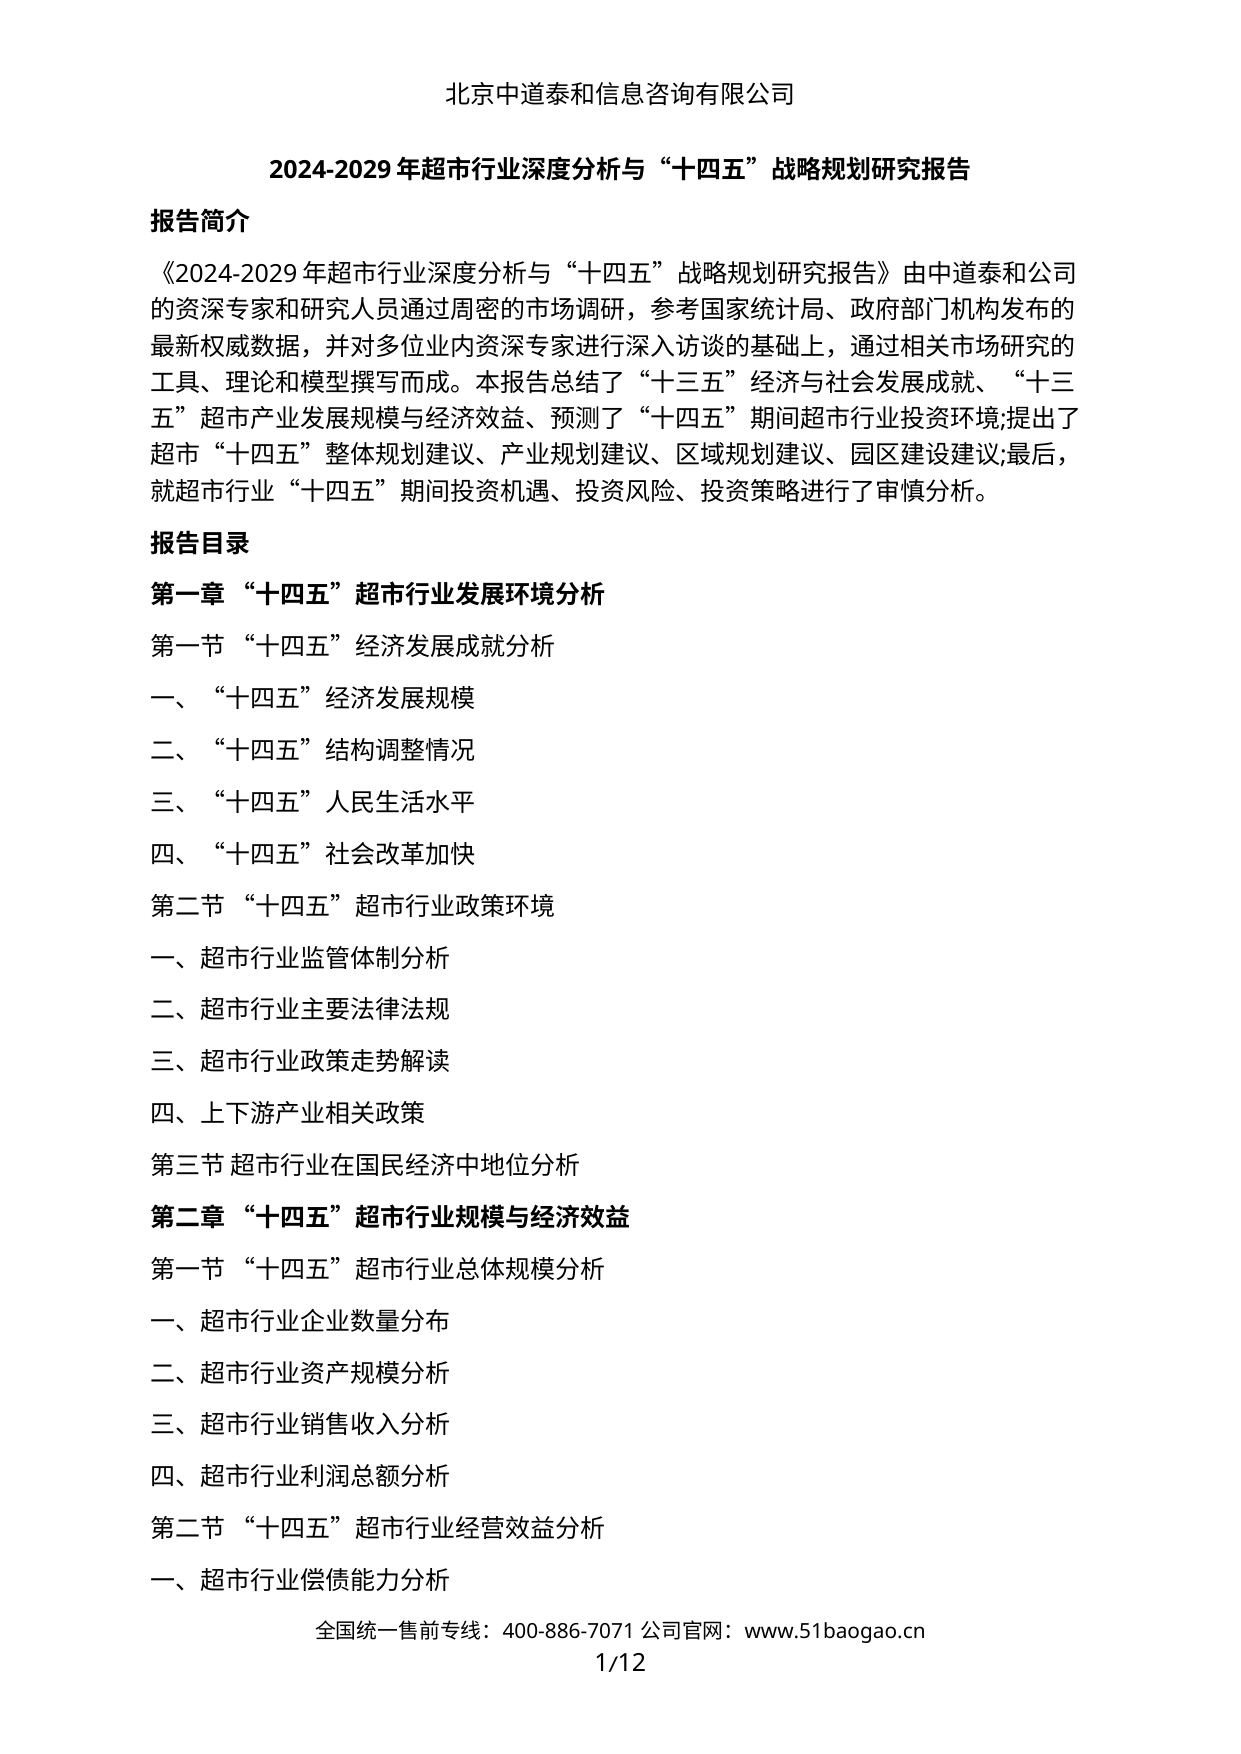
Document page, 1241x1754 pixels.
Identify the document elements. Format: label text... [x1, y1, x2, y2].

text 三、超市行业政策走势解读 [150, 1042, 1090, 1078]
text 2024-2029年超市行业深度分析与“十四五”战略规划研究报告 [150, 150, 1090, 186]
text 《2024-2029年超市行业深度分析与“十四五”战略规划研究报告》由中道泰和公司的资深专家和研究人员通过周密的市场调研，参考国家统计局、政府部门机构发布的最新权威数据，并对多位业内资深专家进行深入访谈的基础上，通过相关市场研究的工具、理论和模型撰写而成。本报告总结了“十三五”经济与社会发展成就、“十三五”超市产业发展规模与经济效益、预测了“十四五”期间超市行业投资环境;提出了超市“十四五”整体规划建议、产业规划建议、区域规划建议、园区建设建议;最后，就超市行业“十四五”期间投资机遇、投资风险、投资策略进行了审慎分析。 [150, 254, 1090, 507]
text 一、超市行业偿债能力分析 [150, 1561, 1090, 1597]
text 二、超市行业资产规模分析 [150, 1353, 1090, 1389]
text 第二节 “十四五”超市行业经营效益分析 [150, 1509, 1090, 1545]
text 三、超市行业销售收入分析 [150, 1405, 1090, 1441]
text 四、“十四五”社会改革加快 [150, 834, 1090, 871]
text 第二章 “十四五”超市行业规模与经济效益 [150, 1197, 1090, 1234]
text 第一节 “十四五”经济发展成就分析 [150, 627, 1090, 663]
text 第一章 “十四五”超市行业发展环境分析 [150, 575, 1090, 611]
text 三、“十四五”人民生活水平 [150, 782, 1090, 819]
text 报告简介 [150, 202, 1090, 238]
text 四、上下游产业相关政策 [150, 1094, 1090, 1130]
text 第一节 “十四五”超市行业总体规模分析 [150, 1249, 1090, 1286]
text 一、超市行业企业数量分布 [150, 1301, 1090, 1337]
text 一、超市行业监管体制分析 [150, 938, 1090, 974]
text 一、“十四五”经济发展规模 [150, 679, 1090, 715]
text 第三节 超市行业在国民经济中地位分析 [150, 1146, 1090, 1182]
text 二、“十四五”结构调整情况 [150, 731, 1090, 767]
text 四、超市行业利润总额分析 [150, 1457, 1090, 1493]
text 二、超市行业主要法律法规 [150, 990, 1090, 1026]
text 第二节 “十四五”超市行业政策环境 [150, 886, 1090, 922]
text 报告目录 [150, 523, 1090, 559]
